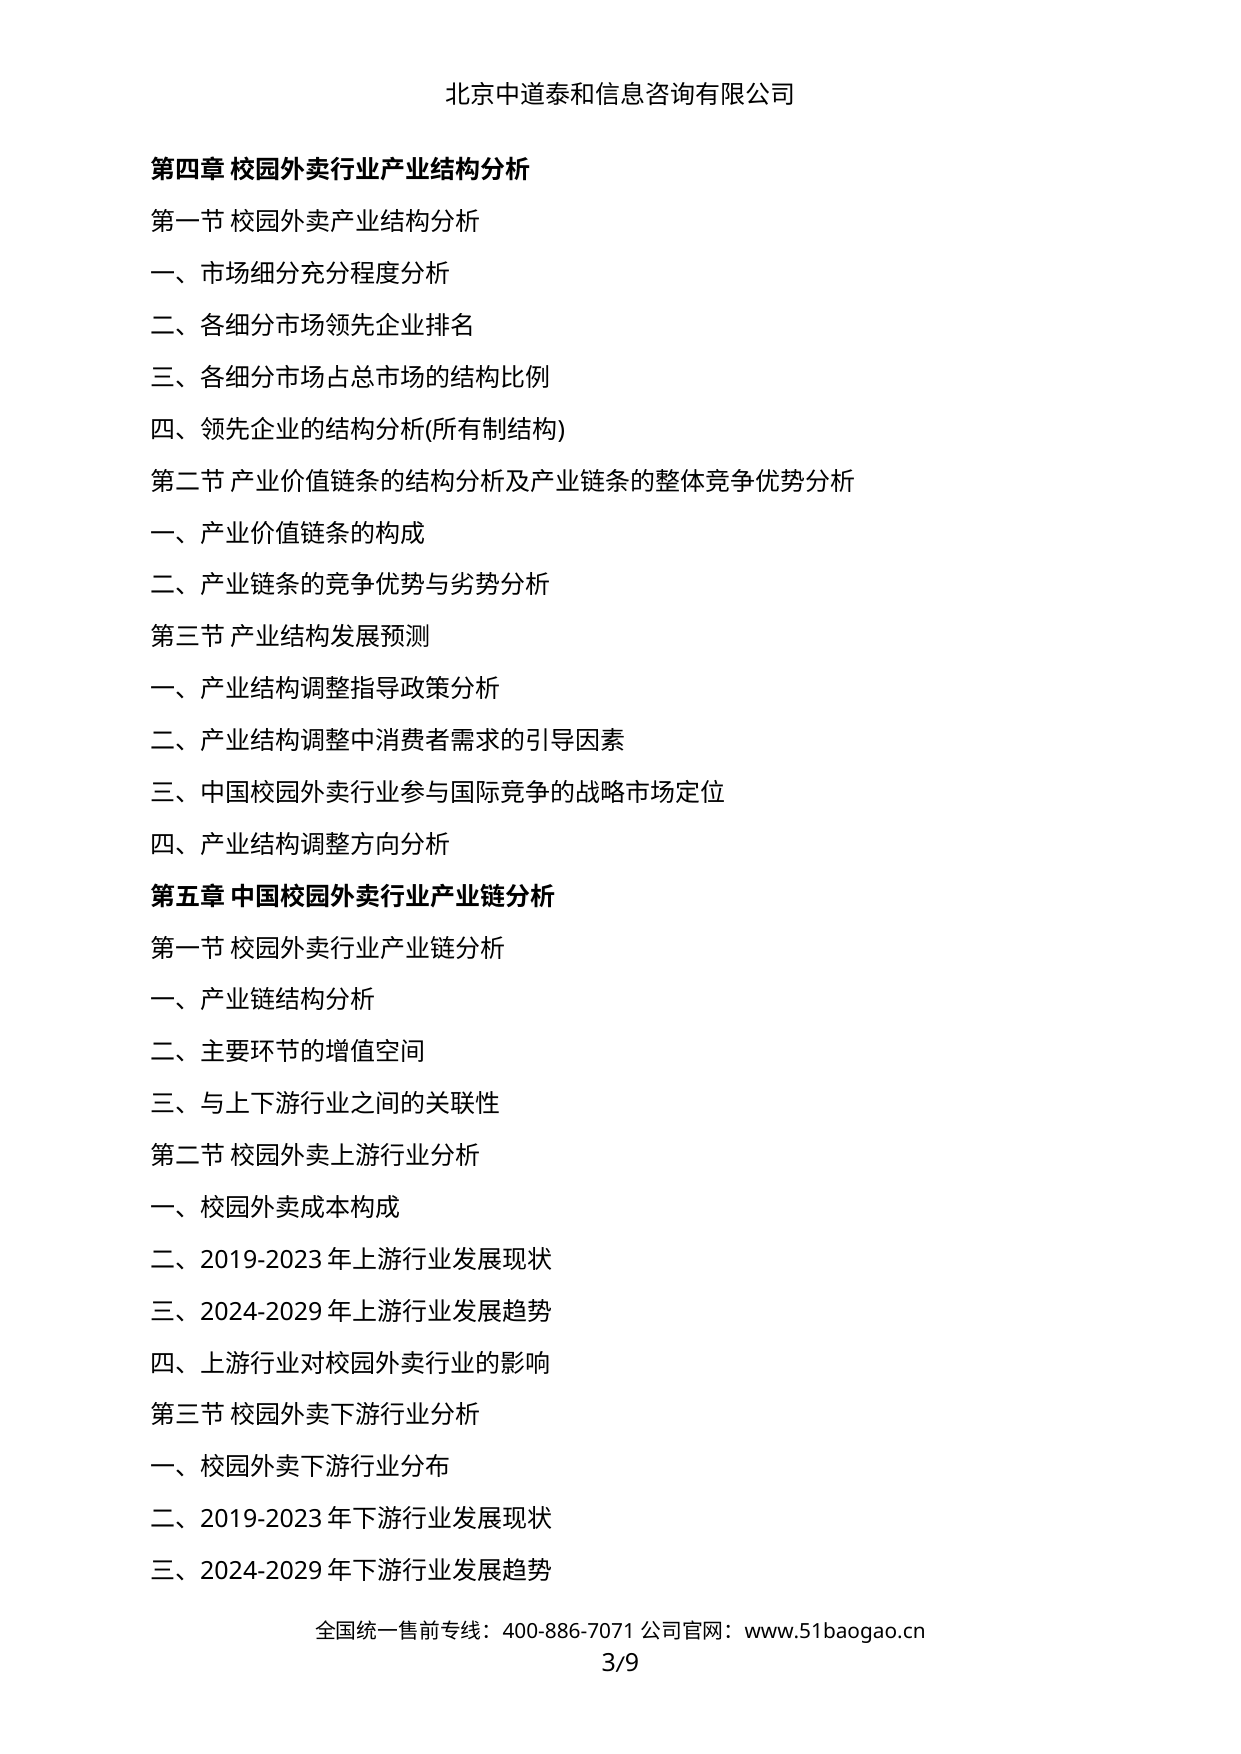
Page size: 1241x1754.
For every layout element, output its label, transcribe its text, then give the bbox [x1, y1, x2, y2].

text 二、2019-2023年下游行业发展现状 [150, 1499, 1090, 1535]
text 二、2019-2023年上游行业发展现状 [150, 1239, 1090, 1276]
text 二、产业结构调整中消费者需求的引导因素 [150, 721, 1090, 757]
text 二、各细分市场领先企业排名 [150, 306, 1090, 342]
text 三、2024-2029年下游行业发展趋势 [150, 1551, 1090, 1587]
text 第二节 校园外卖上游行业分析 [150, 1136, 1090, 1172]
text 一、产业结构调整指导政策分析 [150, 669, 1090, 705]
text 三、中国校园外卖行业参与国际竞争的战略市场定位 [150, 772, 1090, 809]
text 一、校园外卖下游行业分布 [150, 1447, 1090, 1483]
text 四、产业结构调整方向分析 [150, 824, 1090, 861]
text 第二节 产业价值链条的结构分析及产业链条的整体竞争优势分析 [150, 461, 1090, 497]
text 一、校园外卖成本构成 [150, 1187, 1090, 1224]
text 第五章 中国校园外卖行业产业链分析 [150, 876, 1090, 912]
text 三、与上下游行业之间的关联性 [150, 1084, 1090, 1120]
text 第一节 校园外卖行业产业链分析 [150, 928, 1090, 964]
text 四、领先企业的结构分析(所有制结构) [150, 409, 1090, 446]
text 第四章 校园外卖行业产业结构分析 [150, 150, 1090, 186]
text 三、2024-2029年上游行业发展趋势 [150, 1291, 1090, 1327]
text 第一节 校园外卖产业结构分析 [150, 202, 1090, 238]
text 一、产业价值链条的构成 [150, 513, 1090, 549]
text 一、市场细分充分程度分析 [150, 254, 1090, 290]
text 二、产业链条的竞争优势与劣势分析 [150, 565, 1090, 601]
text 第三节 产业结构发展预测 [150, 617, 1090, 653]
text 四、上游行业对校园外卖行业的影响 [150, 1343, 1090, 1379]
text 第三节 校园外卖下游行业分析 [150, 1395, 1090, 1431]
text 一、产业链结构分析 [150, 980, 1090, 1016]
text 二、主要环节的增值空间 [150, 1032, 1090, 1068]
text 三、各细分市场占总市场的结构比例 [150, 357, 1090, 394]
